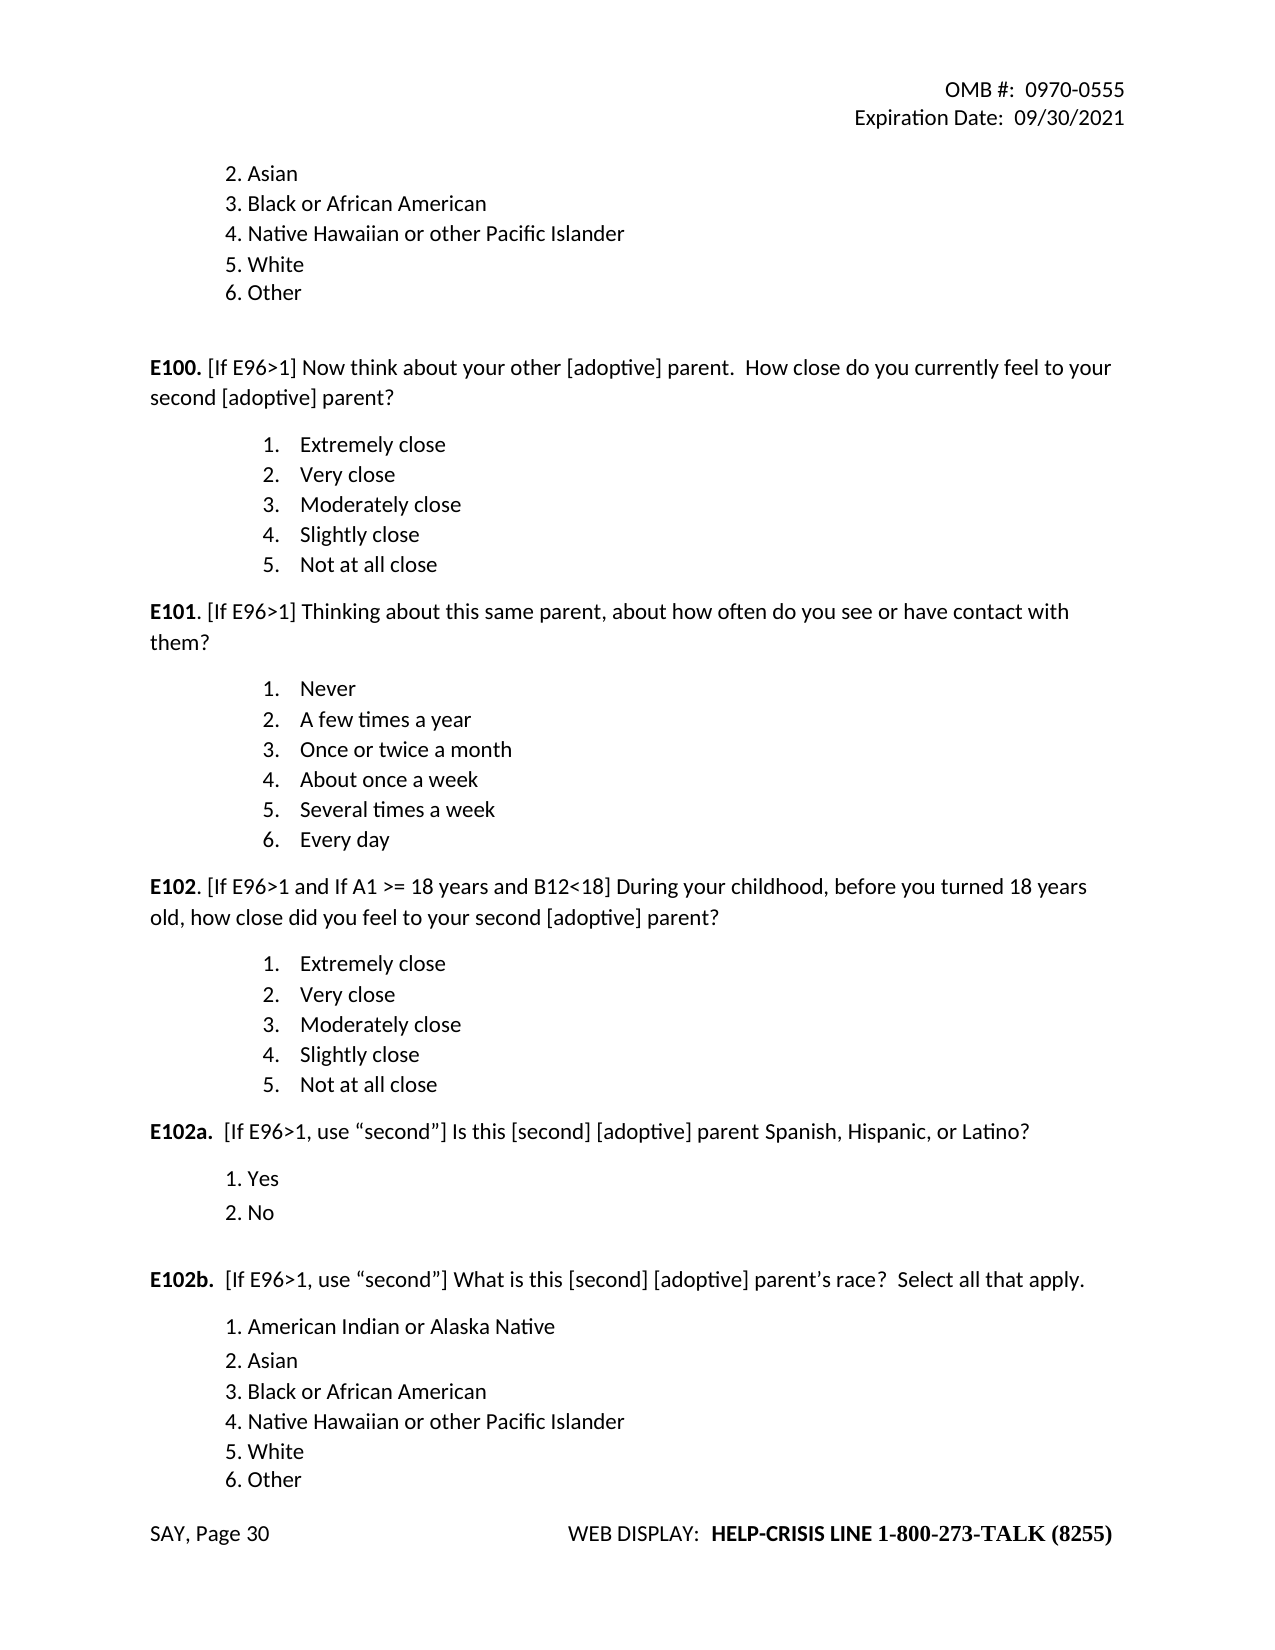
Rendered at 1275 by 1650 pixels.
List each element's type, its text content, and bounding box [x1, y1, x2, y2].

text 4. Native Hawaiian or other Pacific Islander [225, 219, 1125, 247]
list Extremely close [262, 430, 1125, 458]
text 6. Other [225, 278, 1125, 306]
text 4. Native Hawaiian or other Pacific Islander [225, 1407, 1125, 1435]
list Slightly close [262, 520, 1125, 548]
list Every day [262, 826, 1125, 853]
text 5. White [225, 250, 1125, 278]
list Moderately close [262, 490, 1125, 518]
text E102. [If E96>1 and If A1 >= 18 years and B12<18] During your childhood, before you turned 18 years old, how close did you feel to your second [adoptive] parent? [150, 872, 1125, 931]
text 2. Asian [225, 1347, 1125, 1374]
list Slightly close [262, 1040, 1125, 1068]
list Never [262, 674, 1125, 702]
list About once a week [262, 765, 1125, 793]
list Very close [262, 980, 1125, 1008]
text 1. Yes [225, 1164, 1125, 1192]
list Not at all close [262, 551, 1125, 578]
text 3. Black or African American [225, 189, 1125, 217]
text 2. No [225, 1198, 1125, 1227]
list A few times a year [262, 705, 1125, 733]
text 1. American Indian or Alaska Native [225, 1312, 1125, 1340]
list Extremely close [262, 949, 1125, 977]
text E102b. [If E96>1, use “second”] What is this [second] [adoptive] parent’s race? Select all that apply. [150, 1265, 1125, 1293]
list Once or twice a month [262, 735, 1125, 763]
text 2. Asian [225, 159, 1125, 187]
list Moderately close [262, 1010, 1125, 1038]
text E102a. [If E96>1, use “second”] Is this [second] [adoptive] parent Spanish, Hispanic, or Latino? [150, 1117, 1125, 1145]
text E100. [If E96>1] Now think about your other [adoptive] parent. How close do you currently feel to your second [adoptive] parent? [150, 353, 1125, 411]
list Very close [262, 460, 1125, 488]
list Not at all close [262, 1070, 1125, 1098]
text 3. Black or African American [225, 1377, 1125, 1405]
text E101. [If E96>1] Thinking about this same parent, about how often do you see or have contact with them? [150, 597, 1125, 656]
text 5. White [225, 1437, 1125, 1465]
list Several times a week [262, 795, 1125, 823]
text 6. Other [225, 1465, 1125, 1493]
